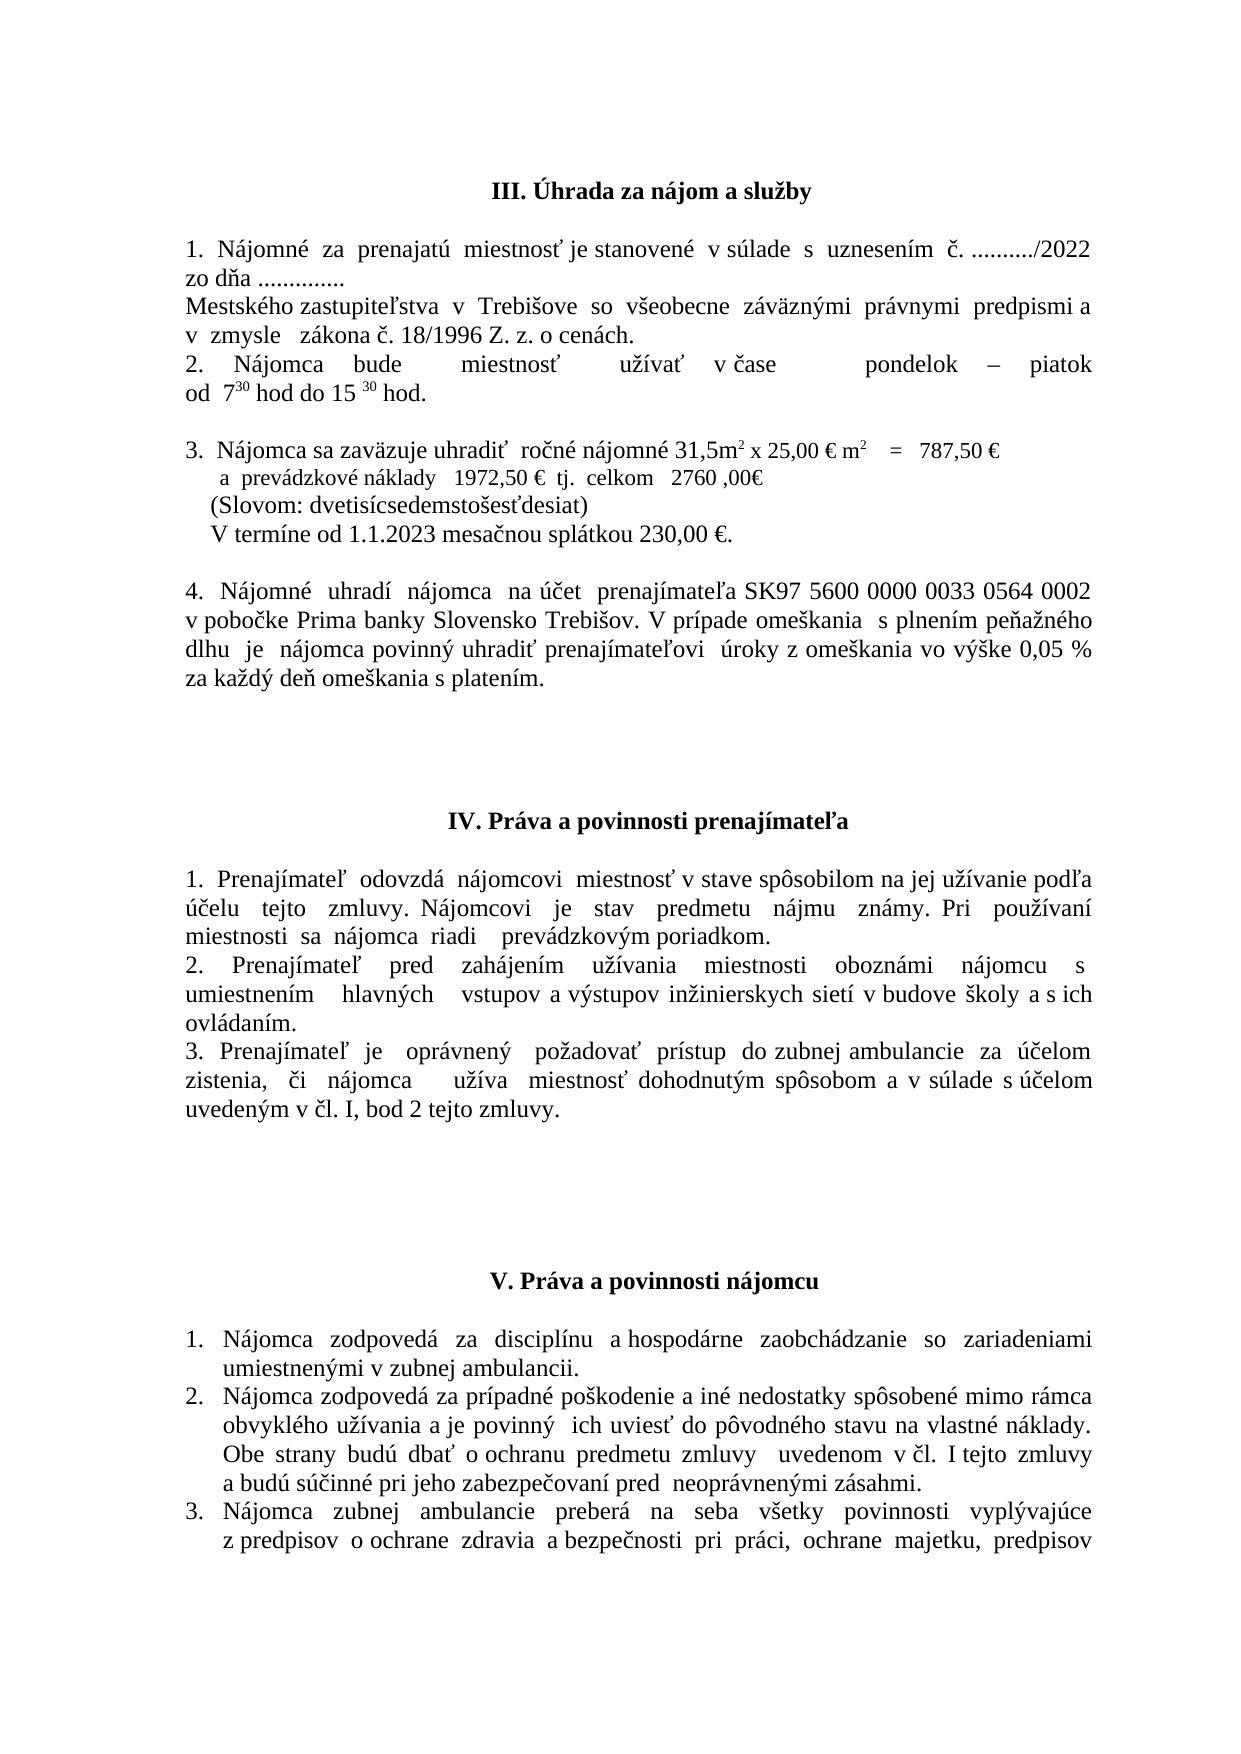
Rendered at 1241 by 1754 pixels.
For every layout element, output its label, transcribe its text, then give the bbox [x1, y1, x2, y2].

text V termíne od 1.1.2023 mesačnou splátkou 230,00 €. [185, 519, 1093, 548]
title 4. Nájomné uhradí nájomca na účet prenajímateľa SK97 5600 0000 0033 0564 0002 v pobočke Prima banky Slovensko Trebišov. V prípade omeškania s plnením peňažného dlhu je nájomca povinný uhradiť prenajímateľovi úroky z omeškania vo výške 0,05 % za každý deň omeškania s platením. [185, 576, 1093, 691]
title III. Úhrada za nájom a služby [185, 176, 1093, 205]
text a prevádzkové náklady 1972,50 € tj. celkom 2760 ,00€ [185, 464, 1093, 490]
title 1. Prenajímateľ odovzdá nájomcovi miestnosť v stave spôsobilom na jej užívanie podľa účelu tejto zmluvy. Nájomcovi je stav predmetu nájmu známy. Pri používaní miestnosti sa nájomca riadi prevádzkovým poriadkom. [185, 864, 1093, 950]
title 3. Prenajímateľ je oprávnený požadovať prístup do zubnej ambulancie za účelom zistenia, či nájomca užíva miestnosť dohodnutým spôsobom a v súlade s účelom uvedeným v čl. I, bod 2 tejto zmluvy. [185, 1036, 1093, 1123]
text 1. Nájomné za prenajatú miestnosť je stanovené v súlade s uznesením č. ........../2022 zo dňa .............. [185, 234, 1093, 291]
title Nájomca zodpovedá za prípadné poškodenie a iné nedostatky spôsobené mimo rámca obvyklého užívania a je povinný ich uviesť do pôvodného stavu na vlastné náklady. Obe strany budú dbať o ochranu predmetu zmluvy uvedenom v čl. I tejto zmluvy a budú súčinné pri jeho zabezpečovaní pred neoprávnenými zásahmi. [185, 1381, 1093, 1496]
text Mestského zastupiteľstva v Trebišove so všeobecne záväznými právnymi predpismi a v zmysle zákona č. 18/1996 Z. z. o cenách. [185, 291, 1093, 349]
text 3. Nájomca sa zaväzuje uhradiť ročné nájomné 31,5m2 x 25,00 € m2 = 787,50 € [185, 435, 1093, 464]
title 2. Prenajímateľ pred zahájením užívania miestnosti oboznámi nájomcu s umiestnením hlavných vstupov a výstupov inžinierskych sietí v budove školy a s ich ovládaním. [185, 950, 1093, 1036]
text (Slovom: dvetisícsedemstošesťdesiat) [185, 490, 1093, 519]
title V. Práva a povinnosti nájomcu [185, 1266, 1093, 1295]
title Nájomca zodpovedá za disciplínu a hospodárne zaobchádzanie so zariadeniami umiestnenými v zubnej ambulancii. [185, 1324, 1093, 1381]
text 2. Nájomca bude miestnosť užívať v čase pondelok – piatok od 730 hod do 15 30 hod. [185, 349, 1093, 406]
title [185, 1496, 1093, 1554]
title IV. Práva a povinnosti prenajímateľa [185, 806, 1093, 835]
